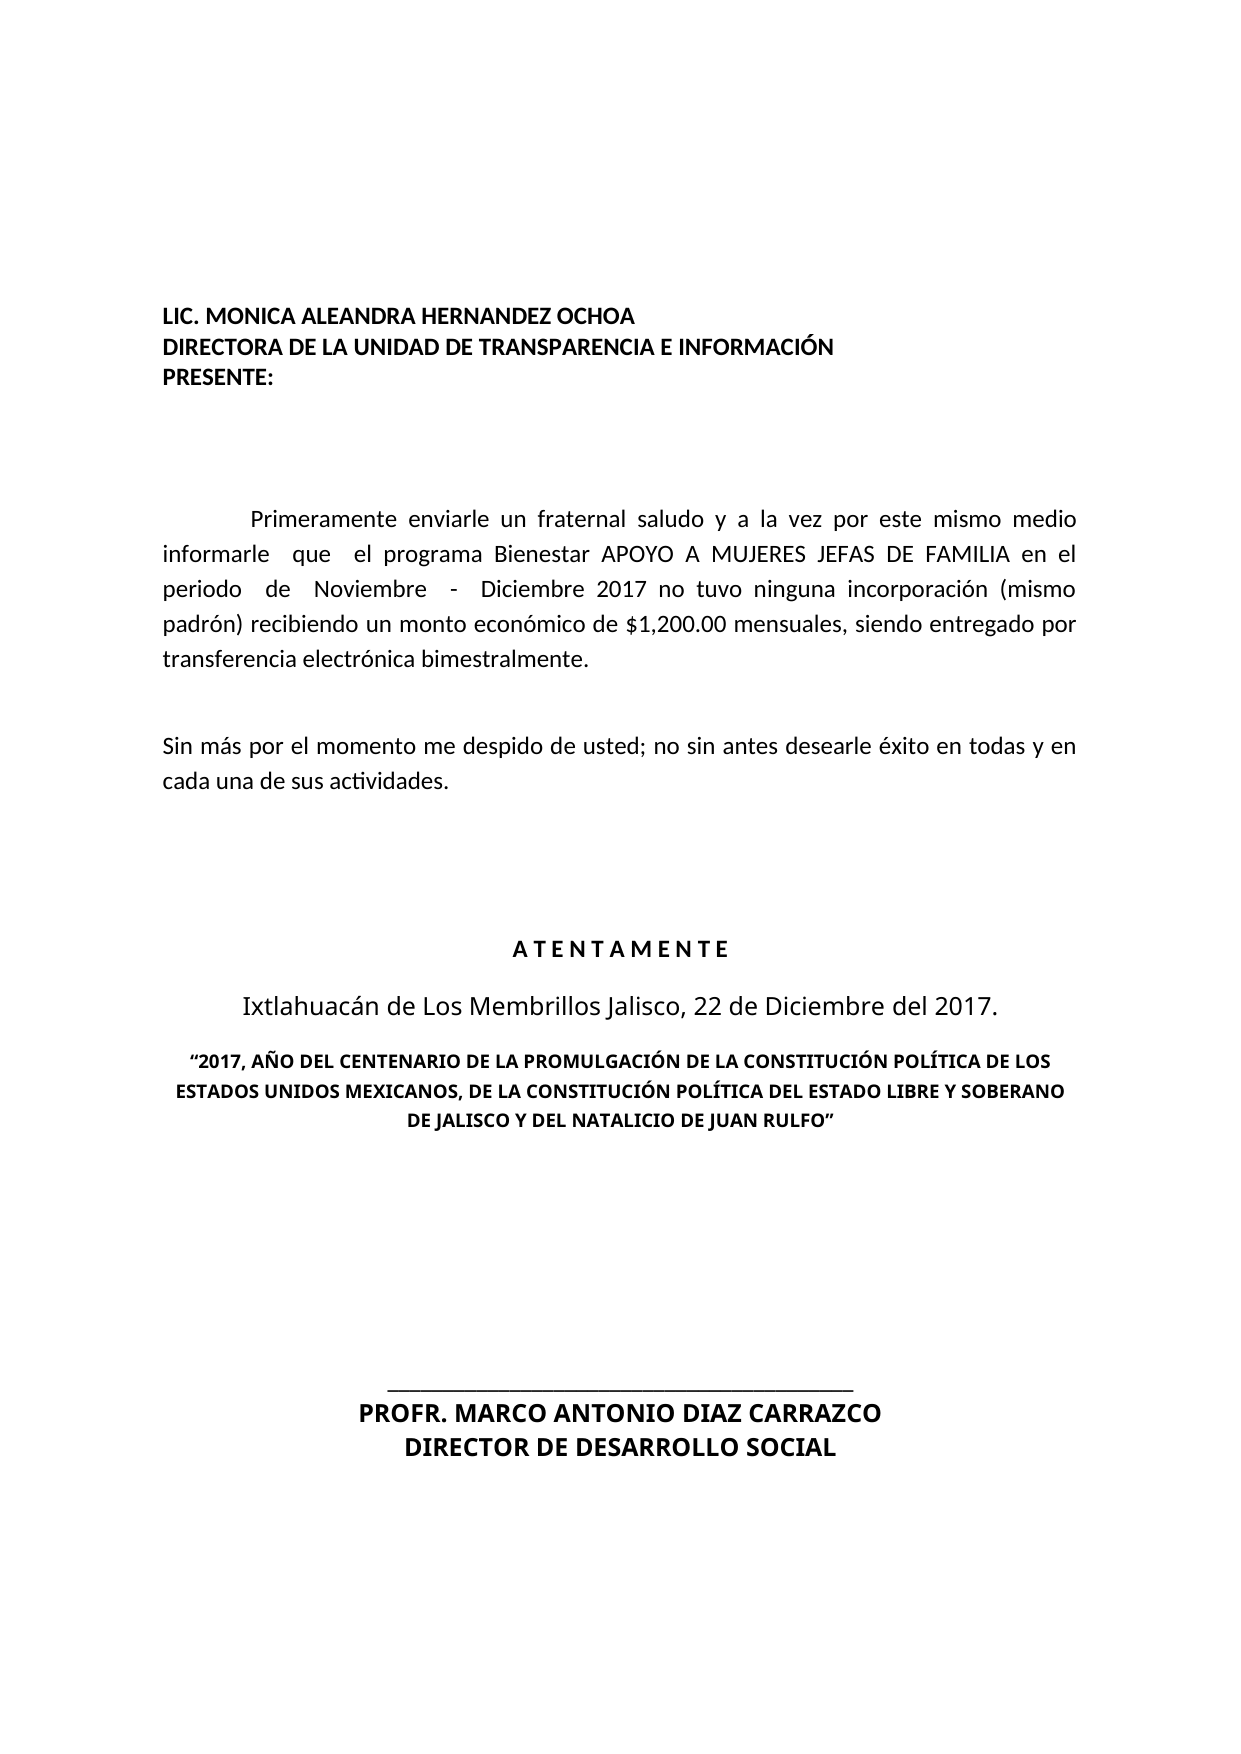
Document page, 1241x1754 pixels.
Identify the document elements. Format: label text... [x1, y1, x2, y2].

text PRESENTE: [162, 361, 1078, 392]
text DIRECTORA DE LA UNIDAD DE TRANSPARENCIA E INFORMACIÓN [162, 331, 1078, 361]
text DIRECTOR DE DESARROLLO SOCIAL [162, 1430, 1078, 1464]
text Primeramente enviarle un fraternal saludo y a la vez por este mismo medio informarle que el programa Bienestar APOYO A MUJERES JEFAS DE FAMILIA en el periodo de Noviembre - Diciembre 2017 no tuvo ninguna incorporación (mismo padrón) recibiendo un monto económico de $1,200.00 mensuales, siendo entregado por transferencia electrónica bimestralmente. [162, 503, 1078, 674]
text A T E N T A M E N T E [162, 933, 1078, 963]
text “2017, AÑO DEL CENTENARIO DE LA PROMULGACIÓN DE LA CONSTITUCIÓN POLÍTICA DE LOS ESTADOS UNIDOS MEXICANOS, DE LA CONSTITUCIÓN POLÍTICA DEL ESTADO LIBRE Y SOBERANO DE JALISCO Y DEL NATALICIO DE JUAN RULFO” [162, 1049, 1078, 1133]
text PROFR. MARCO ANTONIO DIAZ CARRAZCO [162, 1396, 1078, 1430]
text LIC. MONICA ALEANDRA HERNANDEZ OCHOA [162, 300, 1078, 331]
text Ixtlahuacán de Los Membrillos Jalisco, 22 de Diciembre del 2017. [162, 989, 1078, 1023]
text __________________________________________ [162, 1362, 1078, 1396]
text Sin más por el momento me despido de usted; no sin antes desearle éxito en todas y en cada una de sus actividades. [162, 731, 1078, 796]
